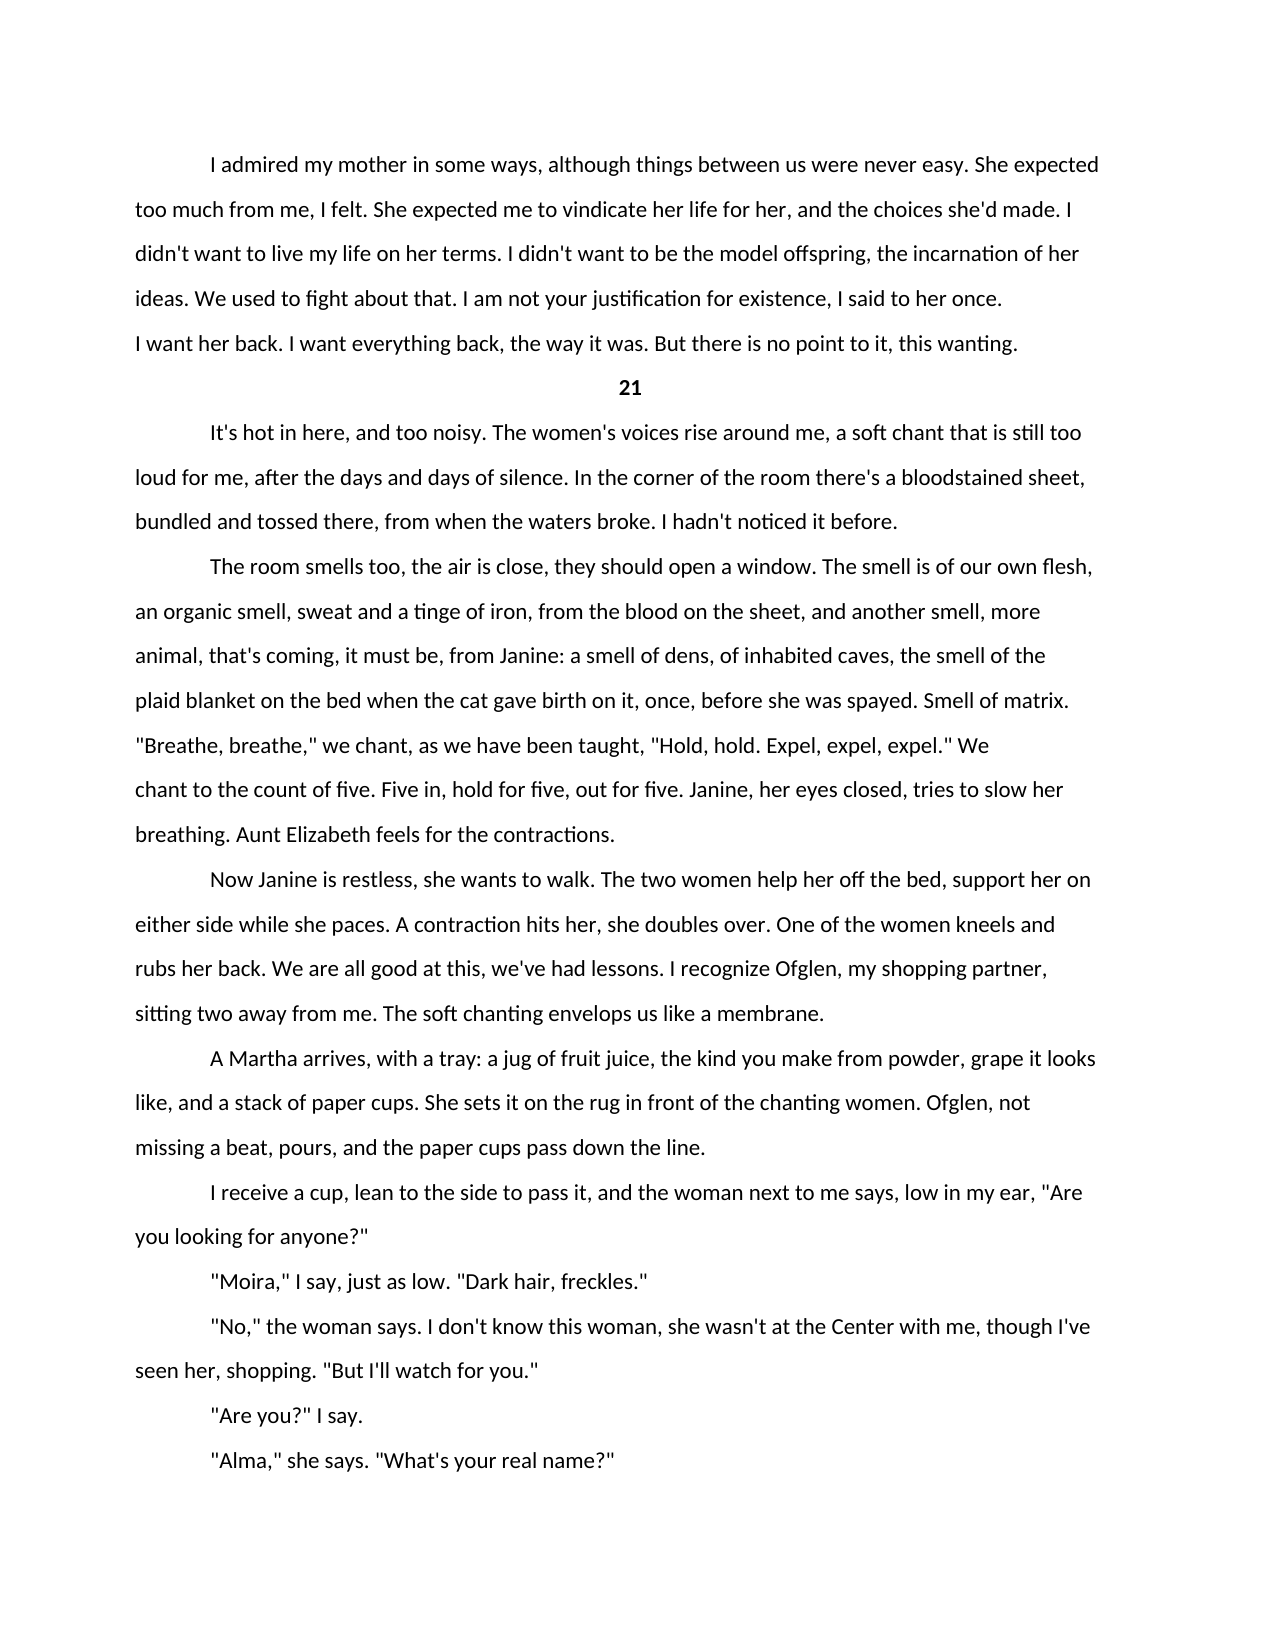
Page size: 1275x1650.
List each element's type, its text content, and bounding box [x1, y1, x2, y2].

text "Breathe, breathe," we chant, as we have been taught, "Hold, hold. Expel, expel, expel." We [135, 731, 1125, 759]
text A Martha arrives, with a tray: a jug of fruit juice, the kind you make from powder, grape it looks [135, 1044, 1125, 1072]
text loud for me, after the days and days of silence. In the corner of the room there's a bloodstained sheet, [135, 463, 1125, 491]
text It's hot in here, and too noisy. The women's voices rise around me, a soft chant that is still too [135, 418, 1125, 446]
text breathing. Aunt Elizabeth feels for the contractions. [135, 820, 1125, 848]
text bundled and tossed there, from when the waters broke. I hadn't noticed it before. [135, 507, 1125, 536]
text 21 [135, 373, 1125, 401]
text I admired my mother in some ways, although things between us were never easy. She expected [135, 150, 1125, 178]
text sitting two away from me. The soft chanting envelops us like a membrane. [135, 999, 1125, 1027]
text ideas. We used to fight about that. I am not your justification for existence, I said to her once. [135, 284, 1125, 312]
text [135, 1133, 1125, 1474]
text didn't want to live my life on her terms. I didn't want to be the model offspring, the incarnation of her [135, 239, 1125, 267]
text animal, that's coming, it must be, from Janine: a smell of dens, of inhabited caves, the smell of the [135, 642, 1125, 669]
text too much from me, I felt. She expected me to vindicate her life for her, and the choices she'd made. I [135, 195, 1125, 223]
text Now Janine is restless, she wants to walk. The two women help her off the bed, support her on [135, 865, 1125, 893]
text chant to the count of five. Five in, hold for five, out for five. Janine, her eyes closed, tries to slow her [135, 776, 1125, 804]
text like, and a stack of paper cups. She sets it on the rug in front of the chanting women. Ofglen, not [135, 1088, 1125, 1116]
text either side while she paces. A contraction hits her, she doubles over. One of the women kneels and [135, 910, 1125, 938]
text rubs her back. We are all good at this, we've had lessons. I recognize Ofglen, my shopping partner, [135, 954, 1125, 982]
text plaid blanket on the bed when the cat gave birth on it, once, before she was spayed. Smell of matrix. [135, 686, 1125, 714]
text The room smells too, the air is close, they should open a window. The smell is of our own flesh, [135, 552, 1125, 580]
text I want her back. I want everything back, the way it was. But there is no point to it, this wanting. [135, 329, 1125, 357]
text an organic smell, sweat and a tinge of iron, from the blood on the sheet, and another smell, more [135, 597, 1125, 625]
